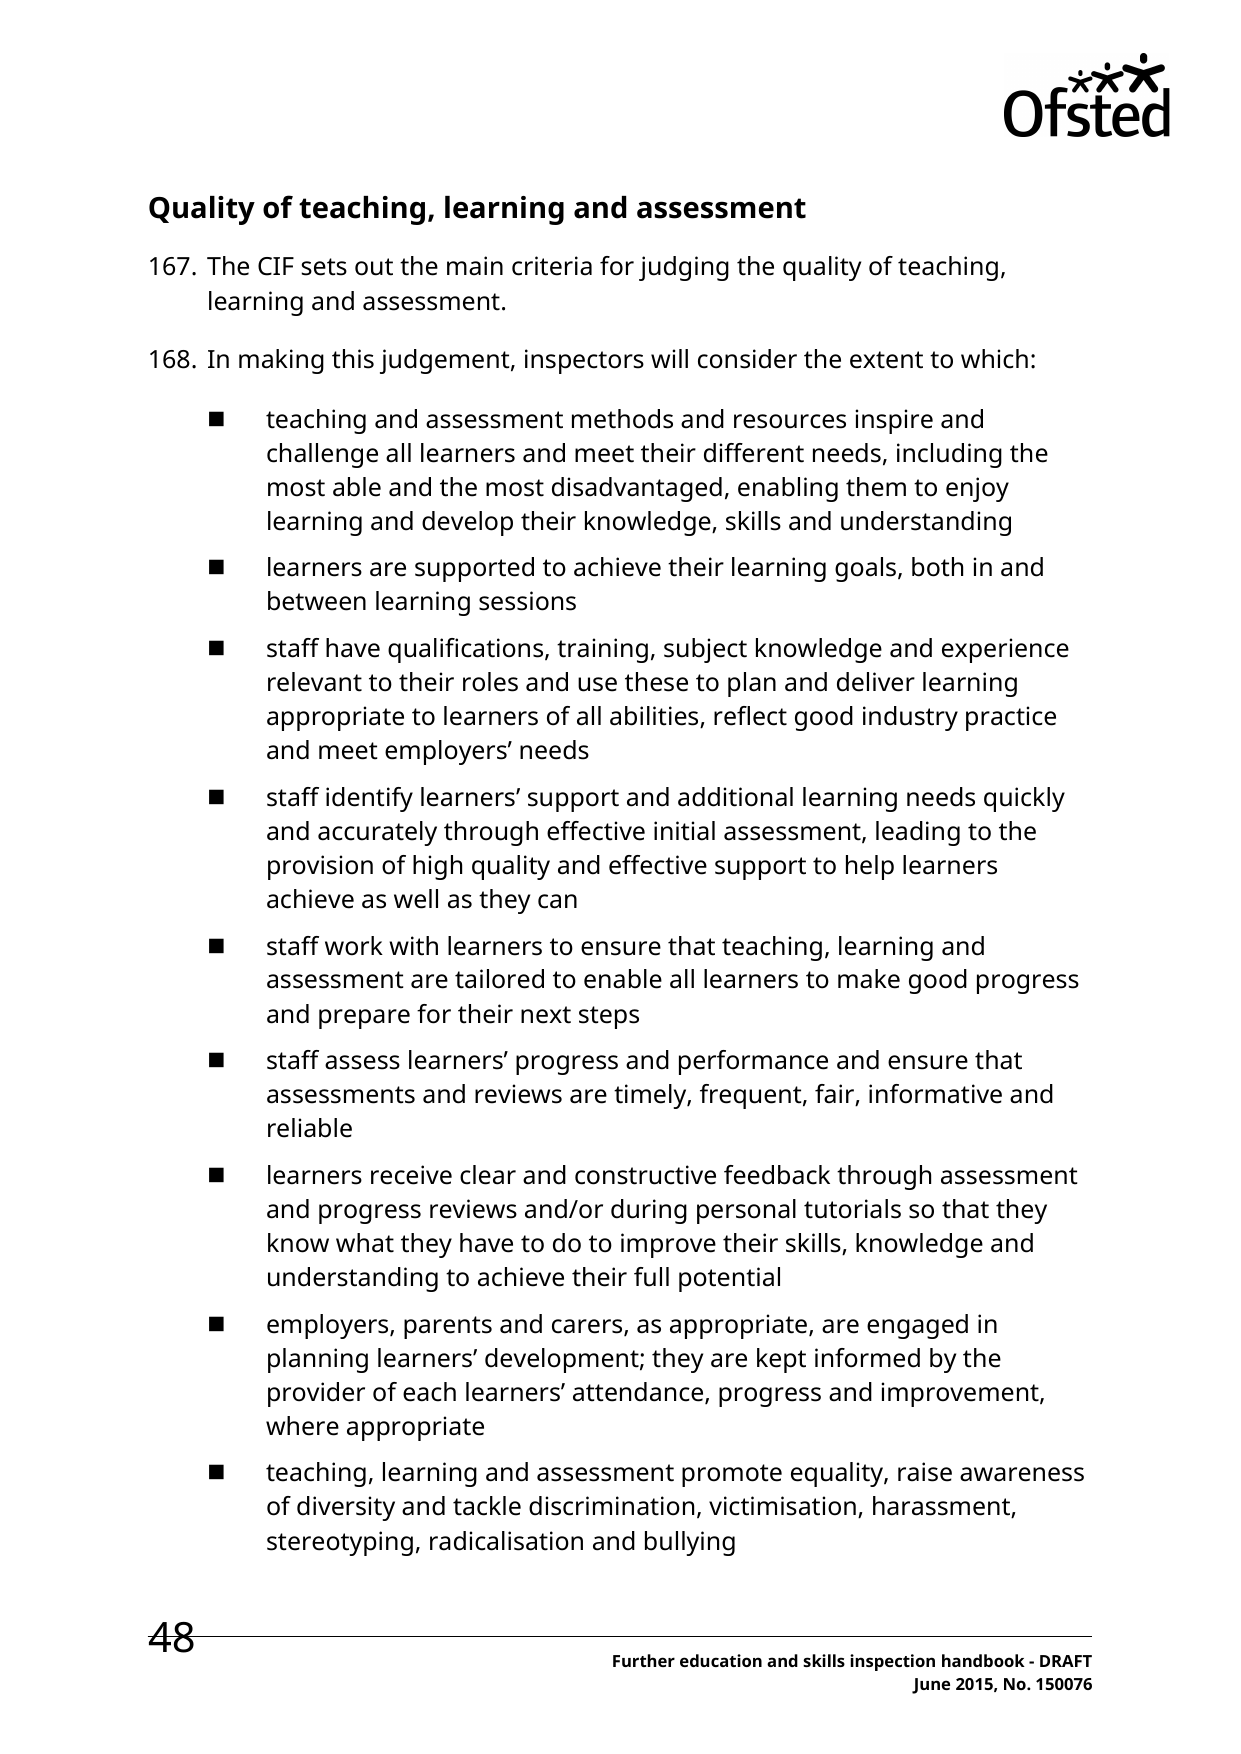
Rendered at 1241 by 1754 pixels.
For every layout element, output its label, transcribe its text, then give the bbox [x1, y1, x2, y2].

text In making this judgement, inspectors will consider the extent to which: [148, 342, 1092, 376]
text The CIF sets out the main criteria for judging the quality of teaching, learning and assessment. [148, 249, 1092, 317]
text teaching and assessment methods and resources inspire and challenge all learners and meet their different needs, including the most able and the most disadvantaged, enabling them to enjoy learning and develop their knowledge, skills and understanding [207, 401, 1092, 537]
subtitle Quality of teaching, learning and assessment [148, 195, 1092, 224]
text learners receive clear and constructive feedback through assessment and progress reviews and/or during personal tutorials so that they know what they have to do to improve their skills, knowledge and understanding to achieve their full potential [207, 1157, 1092, 1294]
text learners are supported to achieve their learning goals, both in and between learning sessions [207, 550, 1092, 618]
text staff identify learners’ support and additional learning needs quickly and accurately through effective initial assessment, leading to the provision of high quality and effective support to help learners achieve as well as they can [207, 779, 1092, 916]
text staff work with learners to ensure that teaching, learning and assessment are tailored to enable all learners to make good progress and prepare for their next steps [207, 928, 1092, 1030]
text staff have qualifications, training, subject knowledge and experience relevant to their roles and use these to plan and deliver learning appropriate to learners of all abilities, reflect good industry practice and meet employers’ needs [207, 631, 1092, 767]
text employers, parents and carers, as appropriate, are engaged in planning learners’ development; they are kept informed by the provider of each learners’ attendance, progress and improvement, where appropriate [207, 1306, 1092, 1442]
text staff assess learners’ progress and performance and ensure that assessments and reviews are timely, frequent, fair, informative and reliable [207, 1043, 1092, 1145]
picture [1004, 53, 1170, 137]
text teaching, learning and assessment promote equality, raise awareness of diversity and tackle discrimination, victimisation, harassment, stereotyping, radicalisation and bullying [207, 1455, 1092, 1557]
